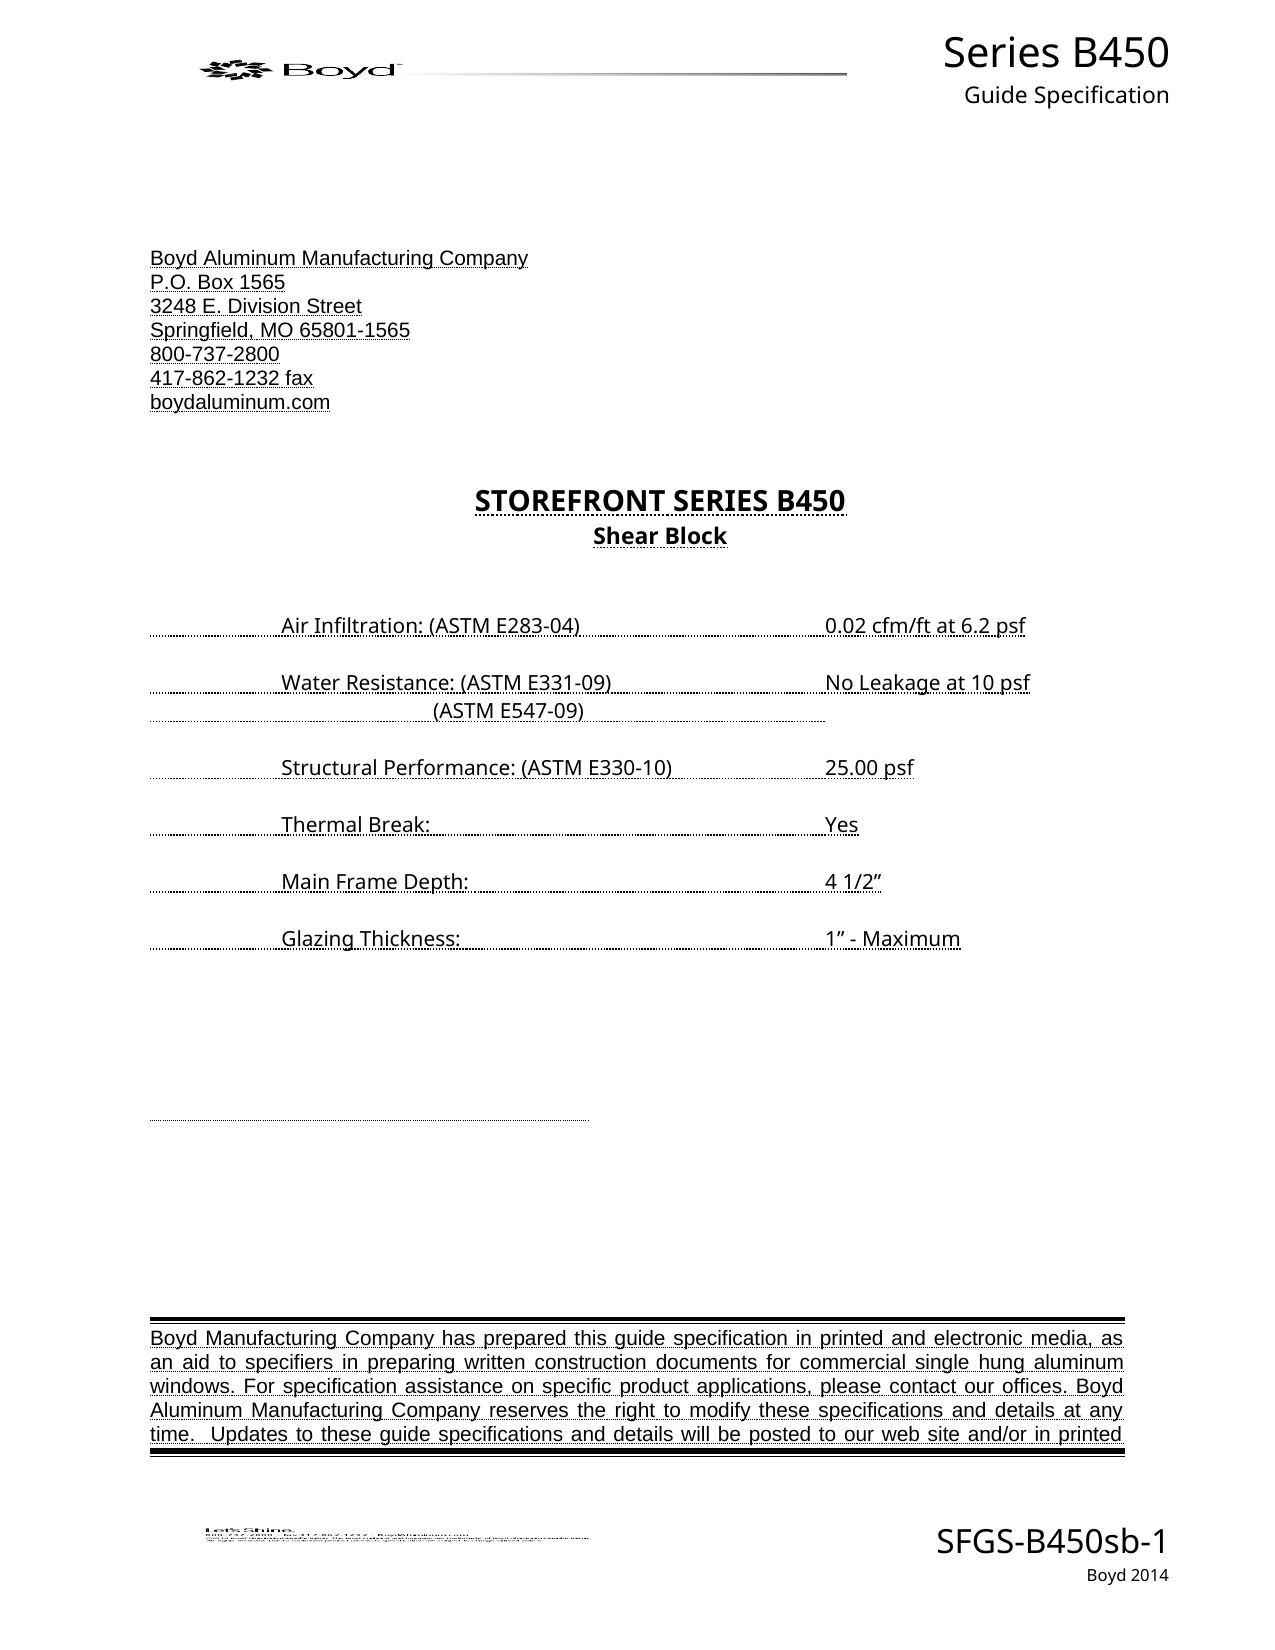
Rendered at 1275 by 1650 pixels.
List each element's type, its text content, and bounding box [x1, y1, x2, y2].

text Glazing Thickness: 1” - Maximum [150, 924, 1170, 952]
text Air Infiltration: (ASTM E283-04) 0.02 cfm/ft at 6.2 psf [150, 611, 1170, 640]
text 800-737-2800 [150, 342, 1125, 366]
text Structural Performance: (ASTM E330-10) 25.00 psf [150, 753, 1170, 782]
text 3248 E. Division Street [150, 294, 1125, 318]
text STOREFRONT SERIES B450 [150, 481, 1170, 520]
text boydaluminum.com [150, 389, 1125, 413]
text Springfield, MO 65801-1565 [150, 318, 1125, 342]
text Thermal Break: Yes [150, 810, 1170, 839]
text Main Frame Depth: 4 1/2” [150, 867, 1170, 896]
text P.O. Box 1565 [150, 270, 1125, 294]
text Boyd Aluminum Manufacturing Company [150, 246, 1125, 270]
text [150, 1324, 1125, 1448]
text Shear Block [150, 520, 1170, 552]
text Water Resistance: (ASTM E331-09) No Leakage at 10 psf [150, 668, 1170, 697]
text 417-862-1232 fax [150, 366, 1125, 389]
text (ASTM E547-09) [150, 697, 1170, 725]
